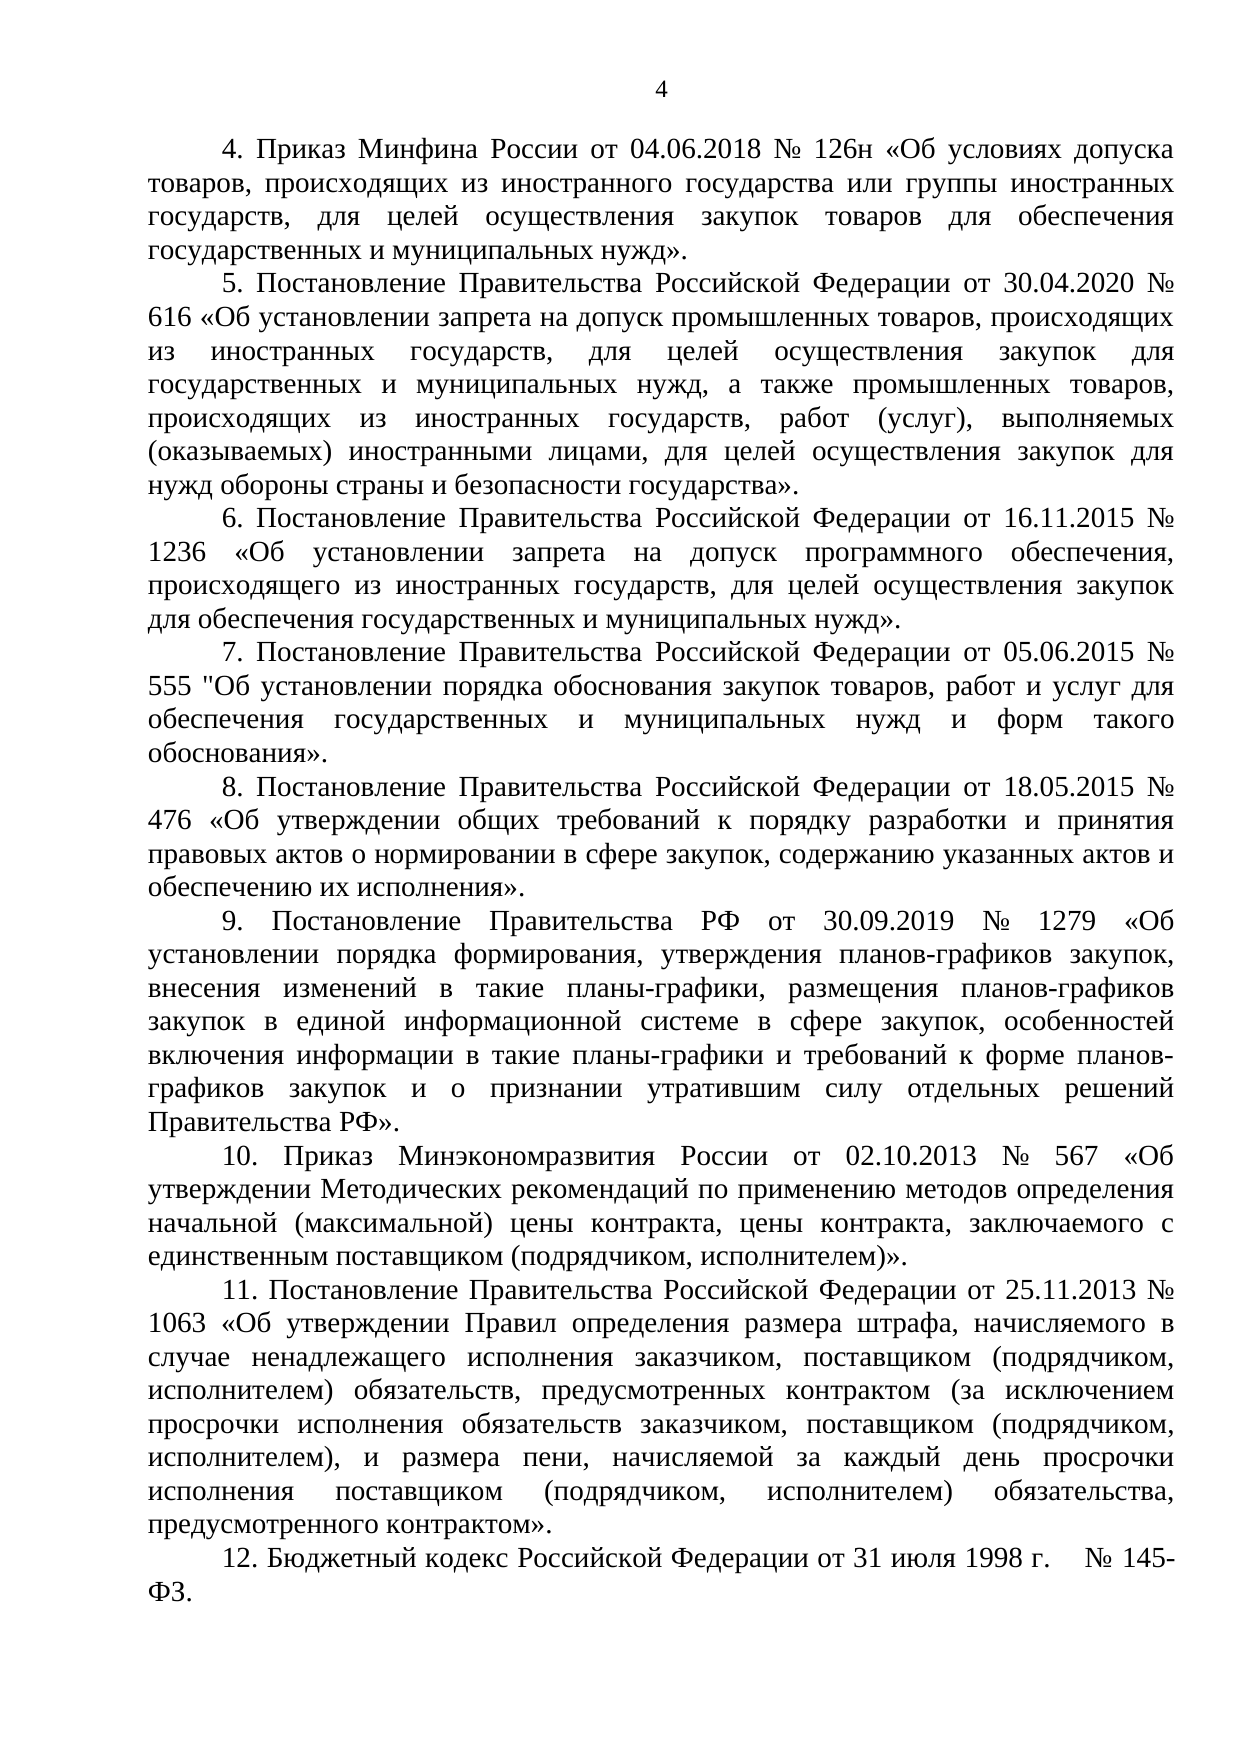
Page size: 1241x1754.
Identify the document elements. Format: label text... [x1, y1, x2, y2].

text 9. Постановление Правительства РФ от 30.09.2019 № 1279 «Об установлении порядка формирования, утверждения планов-графиков закупок, внесения изменений в такие планы-графики, размещения планов-графиков закупок в единой информационной системе в сфере закупок, особенностей включения информации в такие планы-графики и требований к форме планов-графиков закупок и о признании утратившим силу отдельных решений Правительства РФ». [148, 903, 1175, 1138]
text 10. Приказ Минэкономразвития России от 02.10.2013 № 567 «Об утверждении Методических рекомендаций по применению методов определения начальной (максимальной) цены контракта, цены контракта, заключаемого с единственным поставщиком (подрядчиком, исполнителем)». [148, 1138, 1175, 1272]
text 6. Постановление Правительства Российской Федерации от 16.11.2015 № 1236 «Об установлении запрета на допуск программного обеспечения, происходящего из иностранных государств, для целей осуществления закупок для обеспечения государственных и муниципальных нужд». [148, 500, 1175, 634]
text 7. Постановление Правительства Российской Федерации от 05.06.2015 № 555 "Об установлении порядка обоснования закупок товаров, работ и услуг для обеспечения государственных и муниципальных нужд и форм такого обоснования». [148, 634, 1175, 769]
text 4. Приказ Минфина России от 04.06.2018 № 126н «Об условиях допуска товаров, происходящих из иностранного государства или группы иностранных государств, для целей осуществления закупок товаров для обеспечения государственных и муниципальных нужд». [148, 131, 1175, 266]
text 11. Постановление Правительства Российской Федерации от 25.11.2013 № 1063 «Об утверждении Правил определения размера штрафа, начисляемого в случае ненадлежащего исполнения заказчиком, поставщиком (подрядчиком, исполнителем) обязательств, предусмотренных контрактом (за исключением просрочки исполнения обязательств заказчиком, поставщиком (подрядчиком, исполнителем), и размера пени, начисляемой за каждый день просрочки исполнения поставщиком (подрядчиком, исполнителем) обязательства, предусмотренного контрактом». [148, 1272, 1175, 1540]
text 12. Бюджетный кодекс Российской Федерации от 31 июля 1998 г. № 145-ФЗ. [148, 1540, 1175, 1607]
text 5. Постановление Правительства Российской Федерации от 30.04.2020 № 616 «Об установлении запрета на допуск промышленных товаров, происходящих из иностранных государств, для целей осуществления закупок для государственных и муниципальных нужд, а также промышленных товаров, происходящих из иностранных государств, работ (услуг), выполняемых (оказываемых) иностранными лицами, для целей осуществления закупок для нужд обороны страны и безопасности государства». [148, 266, 1175, 500]
text 8. Постановление Правительства Российской Федерации от 18.05.2015 № 476 «Об утверждении общих требований к порядку разработки и принятия правовых актов о нормировании в сфере закупок, содержанию указанных актов и обеспечению их исполнения». [148, 769, 1175, 903]
